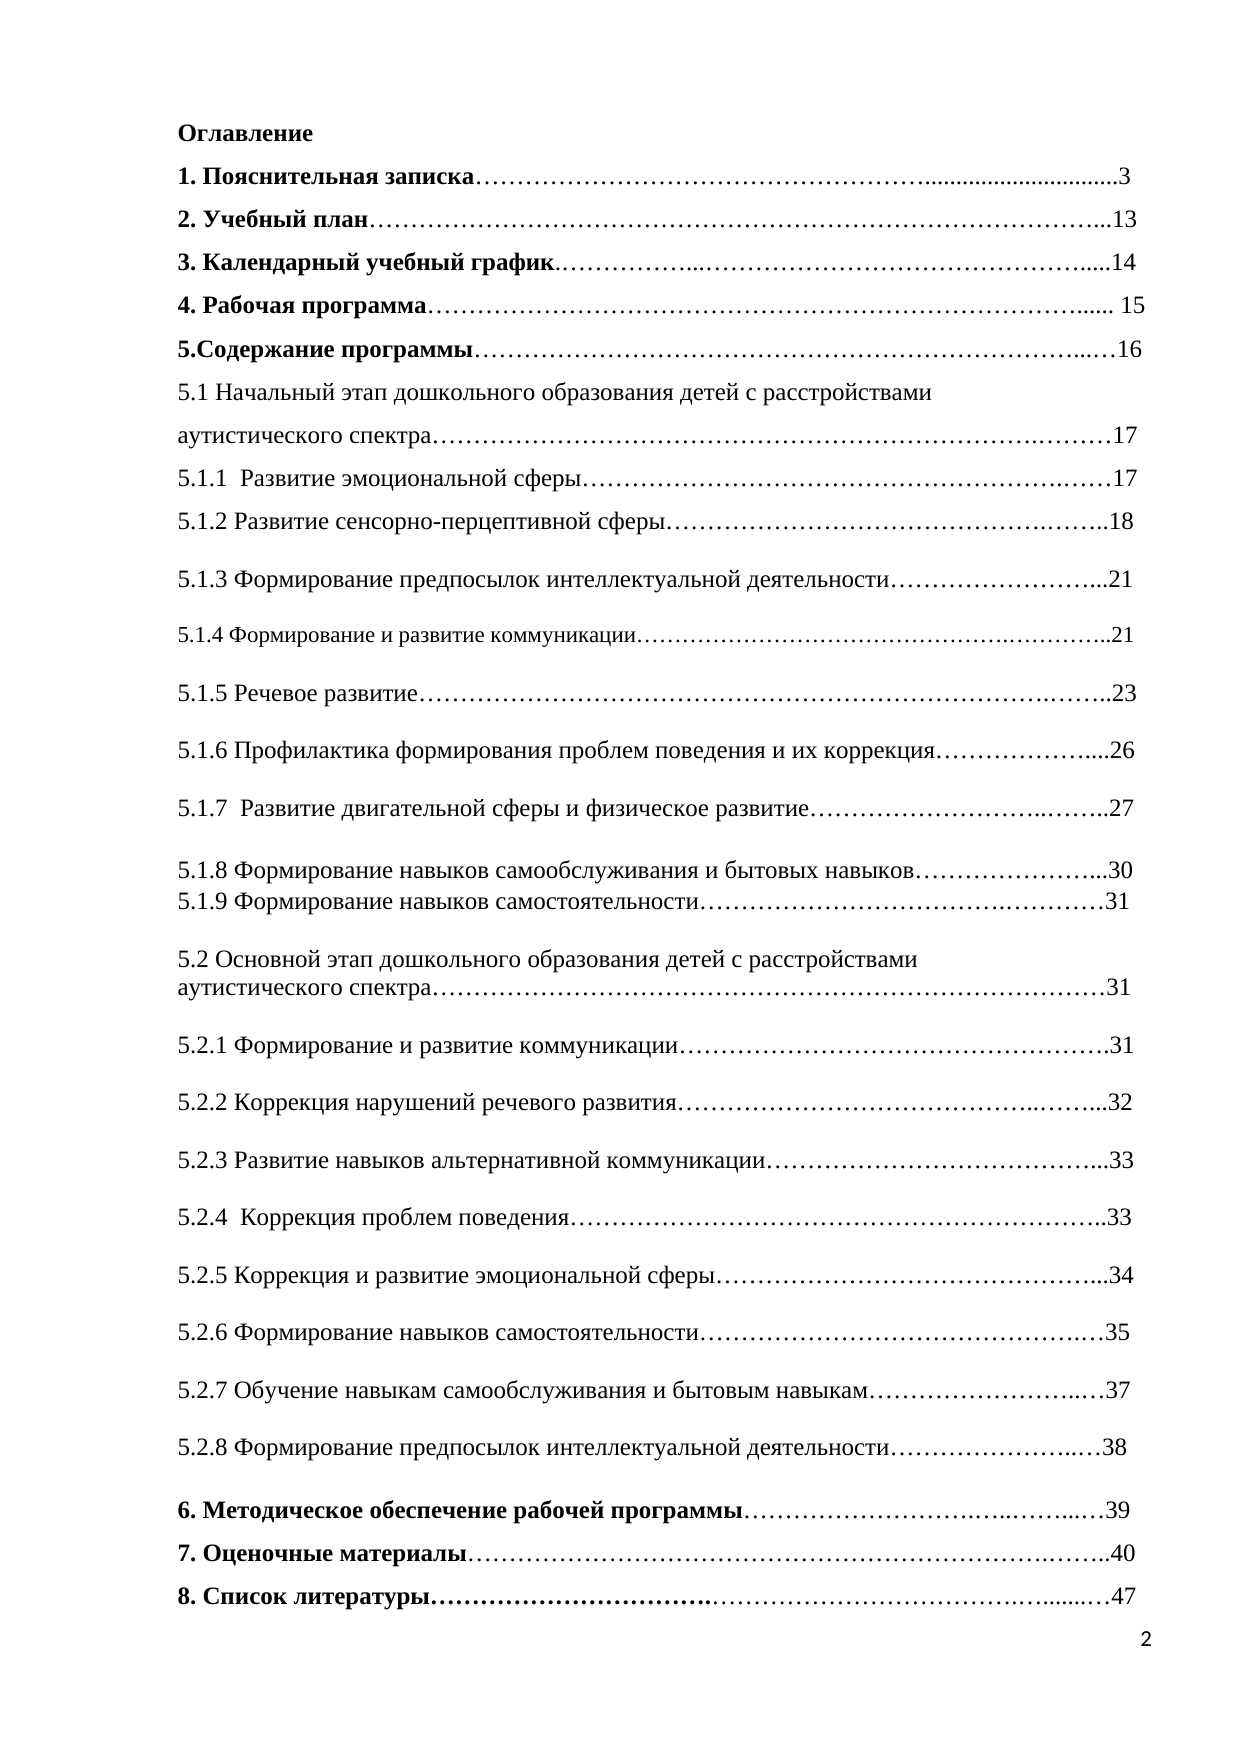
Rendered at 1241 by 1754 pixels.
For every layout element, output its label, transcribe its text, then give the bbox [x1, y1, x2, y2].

text 5.1.3 Формирование предпосылок интеллектуальной деятельности……………………...21 [177, 564, 1152, 592]
text 5.2.7 Обучение навыкам самообслуживания и бытовым навыкам……………………..…37 [177, 1375, 1152, 1404]
text 5.2.1 Формирование и развитие коммуникации…………………………………………….31 [177, 1030, 1152, 1059]
text 5.1 Начальный этап дошкольного образования детей с расстройствами [177, 377, 1152, 406]
text 5.1.4 Формирование и развитие коммуникации………………………………………….…………..21 [177, 621, 1152, 648]
text 5.2 Основной этап дошкольного образования детей с расстройствами [177, 944, 1152, 972]
text 5.2.8 Формирование предпосылок интеллектуальной деятельности…………………..…38 [177, 1432, 1152, 1461]
text 1. Пояснительная записка………………………………………………...............................3 [177, 161, 1152, 190]
text 6. Методическое обеспечение рабочей программы……………………….…..……...…39 [177, 1495, 1152, 1523]
text 5.1.1 Развитие эмоциональной сферы………………………………………………….……17 [177, 463, 1152, 492]
text 2. Учебный план……………………………………………………………………………...13 [177, 204, 1152, 233]
text 5.2.2 Коррекция нарушений речевого развития……………………………………..……...32 [177, 1087, 1152, 1116]
text 5.1.5 Речевое развитие………………………………………………………………….……..23 [177, 678, 1152, 707]
text 5.2.6 Формирование навыков самостоятельности……………………………………….…35 [177, 1317, 1152, 1346]
text 5.2.3 Развитие навыков альтернативной коммуникации…………………………………...33 [177, 1145, 1152, 1174]
text 5.Содержание программы………………………………………………………………...…16 [177, 334, 1152, 362]
text 5.1.7 Развитие двигательной сферы и физическое развитие………………………..……..27 [177, 793, 1152, 822]
text 5.1.6 Профилактика формирования проблем поведения и их коррекция………………....26 [177, 736, 1152, 764]
text 7. Оценочные материалы…………………………………………………………….……..40 [177, 1538, 1152, 1567]
text Оглавление [177, 118, 1152, 147]
text аутистического спектра………………………………………………………………………31 [177, 972, 1152, 1001]
text 5.2.4 Коррекция проблем поведения………………………………………………………..33 [177, 1202, 1152, 1231]
text 8. Список литературы…………………………….……………………………….….......…47 [177, 1581, 1152, 1610]
text 5.2.5 Коррекция и развитие эмоциональной сферы………………………………………...34 [177, 1260, 1152, 1289]
text аутистического спектра……………………………………………………………….………17 [177, 420, 1152, 449]
text 5.1.8 Формирование навыков самообслуживания и бытовых навыков…………………...30 [177, 855, 1152, 884]
text 5.1.2 Развитие сенсорно-перцептивной сферы……………………………………….……..18 [177, 506, 1152, 535]
text 4. Рабочая программа……………………………………………………………………...... 15 [177, 291, 1152, 319]
text 3. Календарный учебный график.……………...……………………………………….....14 [177, 247, 1152, 276]
text 5.1.9 Формирование навыков самостоятельности……………………………….…………31 [177, 886, 1152, 915]
